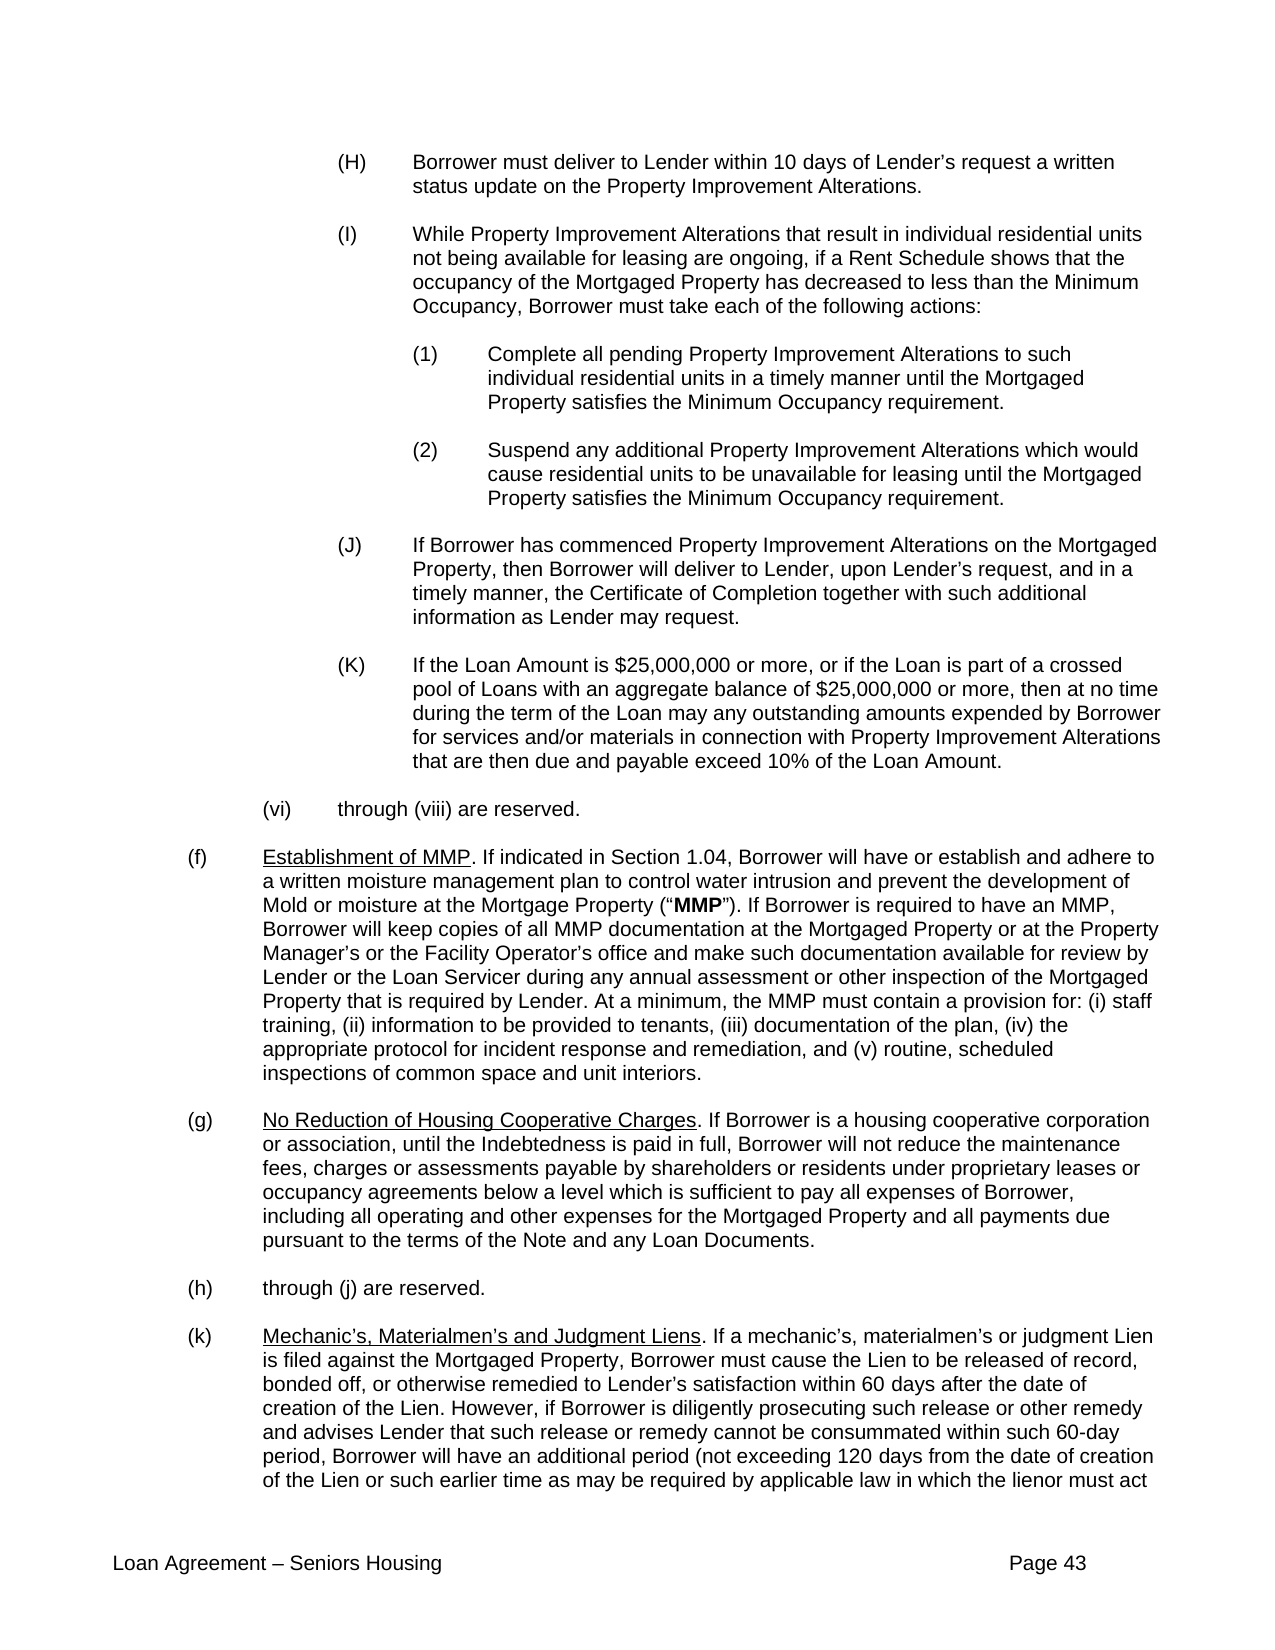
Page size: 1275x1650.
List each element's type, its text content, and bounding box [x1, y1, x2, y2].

list (2) Suspend any additional Property Improvement Alterations which would cause residential units to be unavailable for leasing until the Mortgaged Property satisfies the Minimum Occupancy requirement. [412, 437, 1162, 509]
text (H) Borrower must deliver to Lender within 10 days of Lender’s request a written status update on the Property Improvement Alterations. [337, 150, 1162, 198]
list (1) Complete all pending Property Improvement Alterations to such individual residential units in a timely manner until the Mortgaged Property satisfies the Minimum Occupancy requirement. [412, 342, 1162, 413]
text (h) through (j) are reserved. [187, 1276, 1162, 1300]
text (g) No Reduction of Housing Cooperative Charges. If Borrower is a housing cooperative corporation or association, until the Indebtedness is paid in full, Borrower will not reduce the maintenance fees, charges or assessments payable by shareholders or residents under proprietary leases or occupancy agreements below a level which is sufficient to pay all expenses of Borrower, including all operating and other expenses for the Mortgaged Property and all payments due pursuant to the terms of the Note and any Loan Documents. [187, 1108, 1162, 1252]
text (vi) through (viii) are reserved. [262, 797, 1162, 821]
text (I) While Property Improvement Alterations that result in individual residential units not being available for leasing are ongoing, if a Rent Schedule shows that the occupancy of the Mortgaged Property has decreased to less than the Minimum Occupancy, Borrower must take each of the following actions: [337, 222, 1162, 318]
text (f) Establishment of MMP. If indicated in Section 1.04, Borrower will have or establish and adhere to a written moisture management plan to control water intrusion and prevent the development of Mold or moisture at the Mortgage Property (“MMP”). If Borrower is required to have an MMP, Borrower will keep copies of all MMP documentation at the Mortgaged Property or at the Property Manager’s or the Facility Operator’s office and make such documentation available for review by Lender or the Loan Servicer during any annual assessment or other inspection of the Mortgaged Property that is required by Lender. At a minimum, the MMP must contain a provision for: (i) staff training, (ii) information to be provided to tenants, (iii) documentation of the plan, (iv) the appropriate protocol for incident response and remediation, and (v) routine, scheduled inspections of common space and unit interiors. [187, 845, 1162, 1084]
text (K) If the Loan Amount is $25,000,000 or more, or if the Loan is part of a crossed pool of Loans with an aggregate balance of $25,000,000 or more, then at no time during the term of the Loan may any outstanding amounts expended by Borrower for services and/or materials in connection with Property Improvement Alterations that are then due and payable exceed 10% of the Loan Amount. [337, 653, 1162, 773]
text (J) If Borrower has commenced Property Improvement Alterations on the Mortgaged Property, then Borrower will deliver to Lender, upon Lender’s request, and in a timely manner, the Certificate of Completion together with such additional information as Lender may request. [337, 533, 1162, 629]
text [187, 1324, 1162, 1492]
